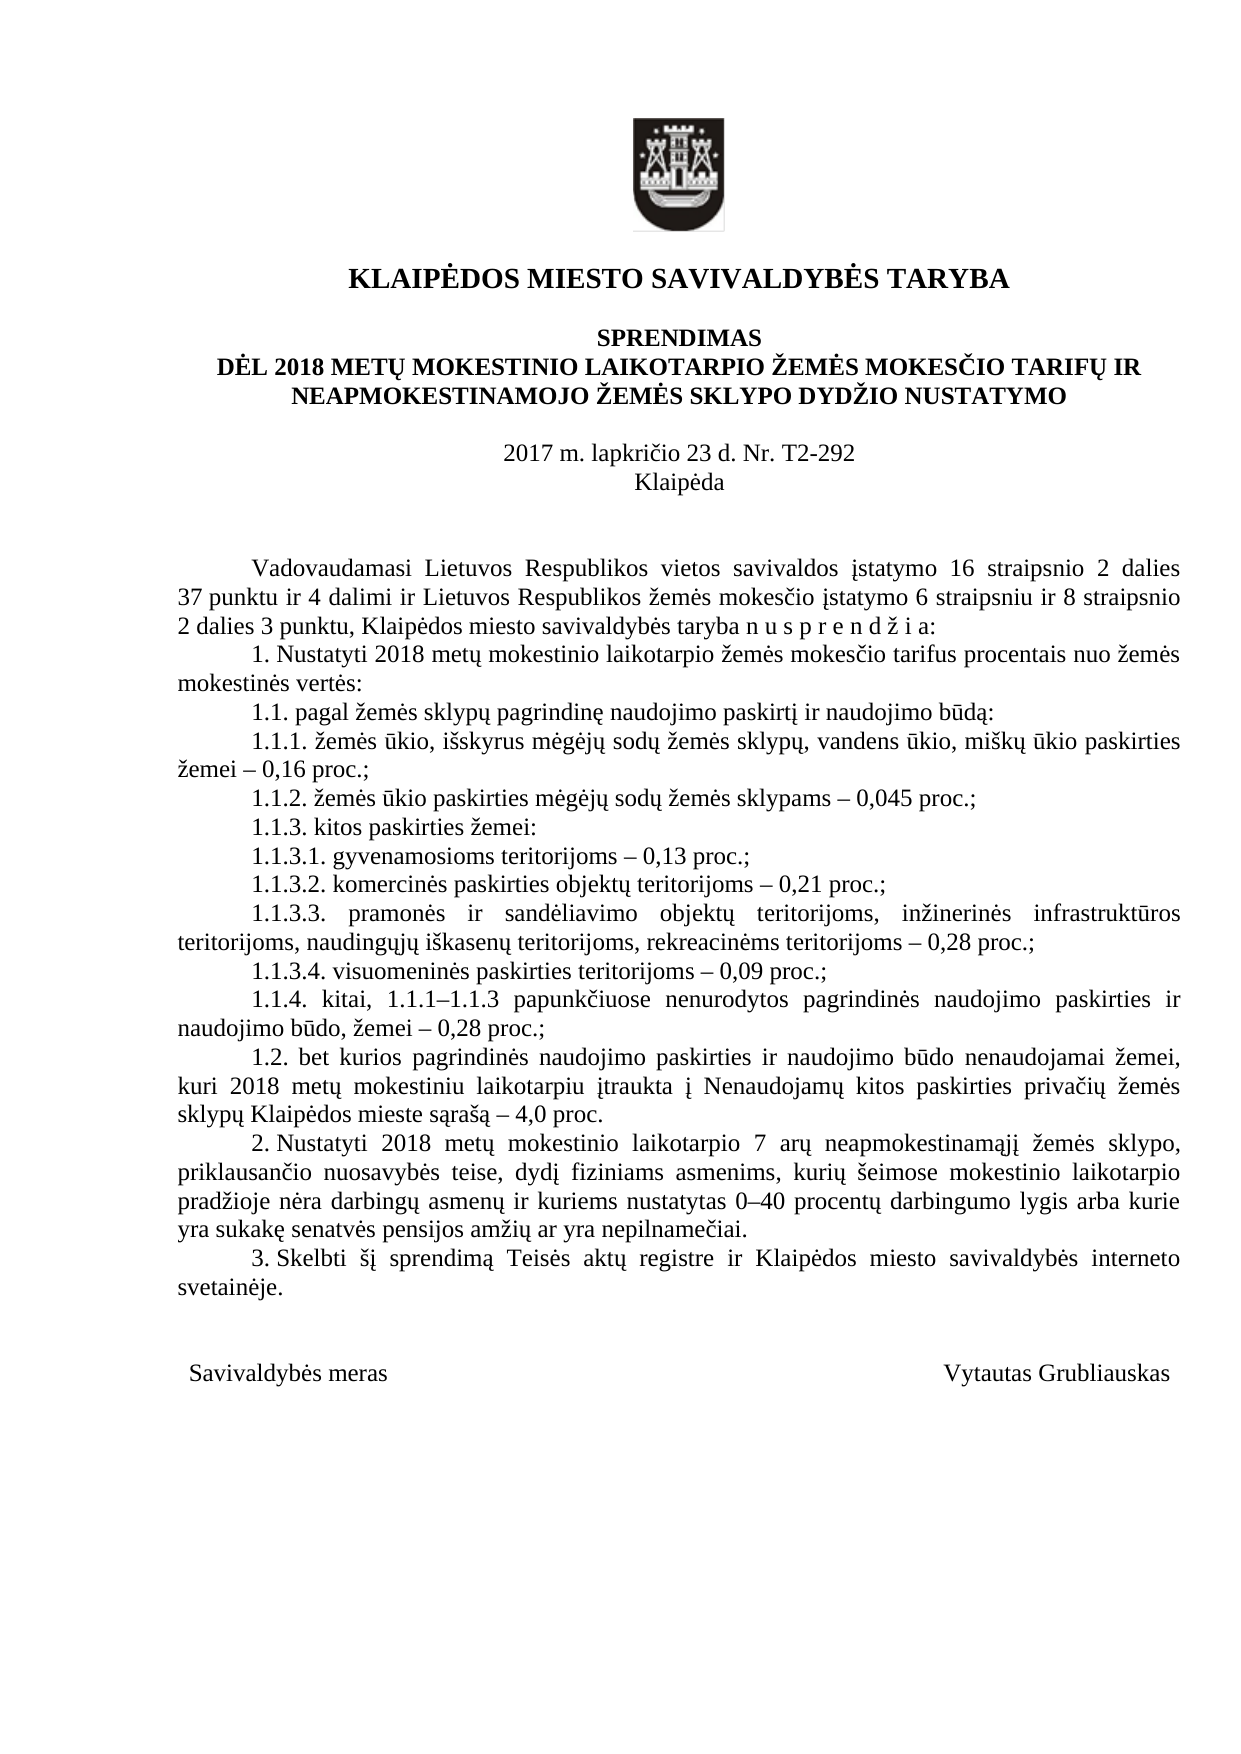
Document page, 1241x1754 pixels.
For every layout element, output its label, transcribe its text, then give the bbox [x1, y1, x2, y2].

text Klaipėda [177, 467, 1181, 496]
text 1.2. bet kurios pagrindinės naudojimo paskirties ir naudojimo būdo nenaudojamai žemei, kuri 2018 metų mokestiniu laikotarpiu įtraukta į Nenaudojamų kitos paskirties privačių žemės sklypų Klaipėdos mieste sąrašą – 4,0 proc. [177, 1042, 1181, 1128]
text SPRENDIMAS [177, 323, 1181, 352]
text 1.1.3.2. komercinės paskirties objektų teritorijoms – 0,21 proc.; [177, 869, 1181, 898]
text 1.1.3.3. pramonės ir sandėliavimo objektų teritorijoms, inžinerinės infrastruktūros teritorijoms, naudingųjų iškasenų teritorijoms, rekreacinėms teritorijoms – 0,28 proc.; [177, 898, 1181, 956]
text 1.1.1. žemės ūkio, išskyrus mėgėjų sodų žemės sklypų, vandens ūkio, miškų ūkio paskirties žemei – 0,16 proc.; [177, 726, 1181, 783]
text DĖL 2018 METŲ MOKESTINIO LAIKOTARPIO ŽEMĖS MOKESČIO TARIFŲ IR NEAPMOKESTINAMOJO ŽEMĖS SKLYPO DYDŽIO NUSTATYMO [177, 352, 1181, 409]
text 2. Nustatyti 2018 metų mokestinio laikotarpio 7 arų neapmokestinamąjį žemės sklypo, priklausančio nuosavybės teise, dydį fiziniams asmenims, kurių šeimose mokestinio laikotarpio pradžioje nėra darbingų asmenų ir kuriems nustatytas 0–40 procentų darbingumo lygis arba kurie yra sukakę senatvės pensijos amžių ar yra nepilnamečiai. [177, 1128, 1181, 1243]
table_header Savivaldybės meras [177, 1358, 808, 1387]
text 1.1.4. kitai, 1.1.1–1.1.3 papunkčiuose nenurodytos pagrindinės naudojimo paskirties ir naudojimo būdo, žemei – 0,28 proc.; [177, 984, 1181, 1042]
picture [633, 118, 726, 233]
text Vadovaudamasi Lietuvos Respublikos vietos savivaldos įstatymo 16 straipsnio 2 dalies 37 punktu ir 4 dalimi ir Lietuvos Respublikos žemės mokesčio įstatymo 6 straipsniu ir 8 straipsnio 2 dalies 3 punktu, Klaipėdos miesto savivaldybės taryba nusprendžia: [177, 553, 1181, 639]
text 1.1.3.4. visuomeninės paskirties teritorijoms – 0,09 proc.; [177, 956, 1181, 984]
text 1.1.2. žemės ūkio paskirties mėgėjų sodų žemės sklypams – 0,045 proc.; [177, 783, 1181, 812]
text 1.1.3.1. gyvenamosioms teritorijoms – 0,13 proc.; [177, 841, 1181, 869]
text 1. Nustatyti 2018 metų mokestinio laikotarpio žemės mokesčio tarifus procentais nuo žemės mokestinės vertės: [177, 639, 1181, 697]
text 2017 m. lapkričio 23 d. Nr. T2-292 [177, 438, 1181, 467]
table_header Vytautas Grubliauskas [808, 1358, 1181, 1387]
text 1.1.3. kitos paskirties žemei: [177, 812, 1181, 841]
text 3. Skelbti šį sprendimą Teisės aktų registre ir Klaipėdos miesto savivaldybės interneto svetainėje. [177, 1243, 1181, 1301]
text 1.1. pagal žemės sklypų pagrindinę naudojimo paskirtį ir naudojimo būdą: [177, 697, 1240, 726]
text KLAIPĖDOS MIESTO SAVIVALDYBĖS TARYBA [177, 261, 1181, 294]
